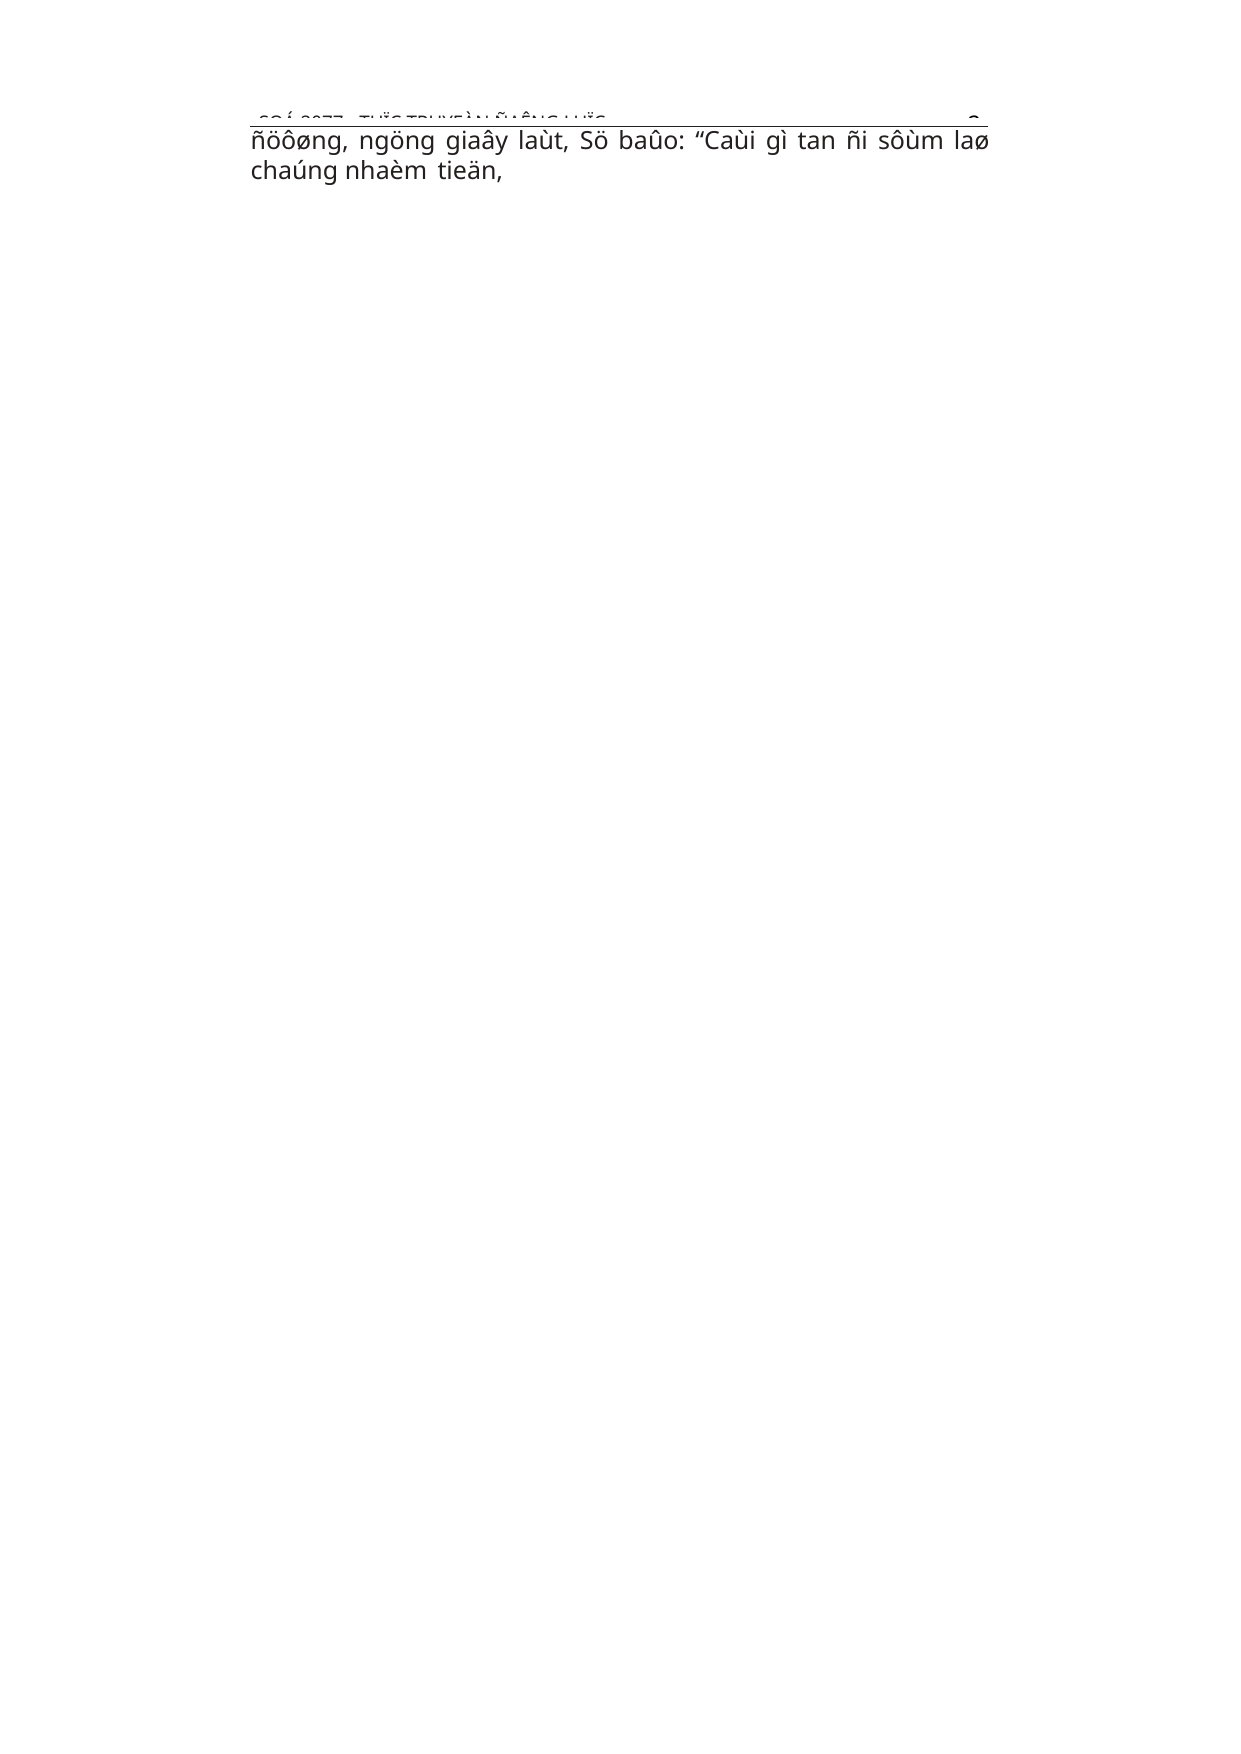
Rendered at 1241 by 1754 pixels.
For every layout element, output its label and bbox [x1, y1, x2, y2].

text [250, 125, 990, 187]
